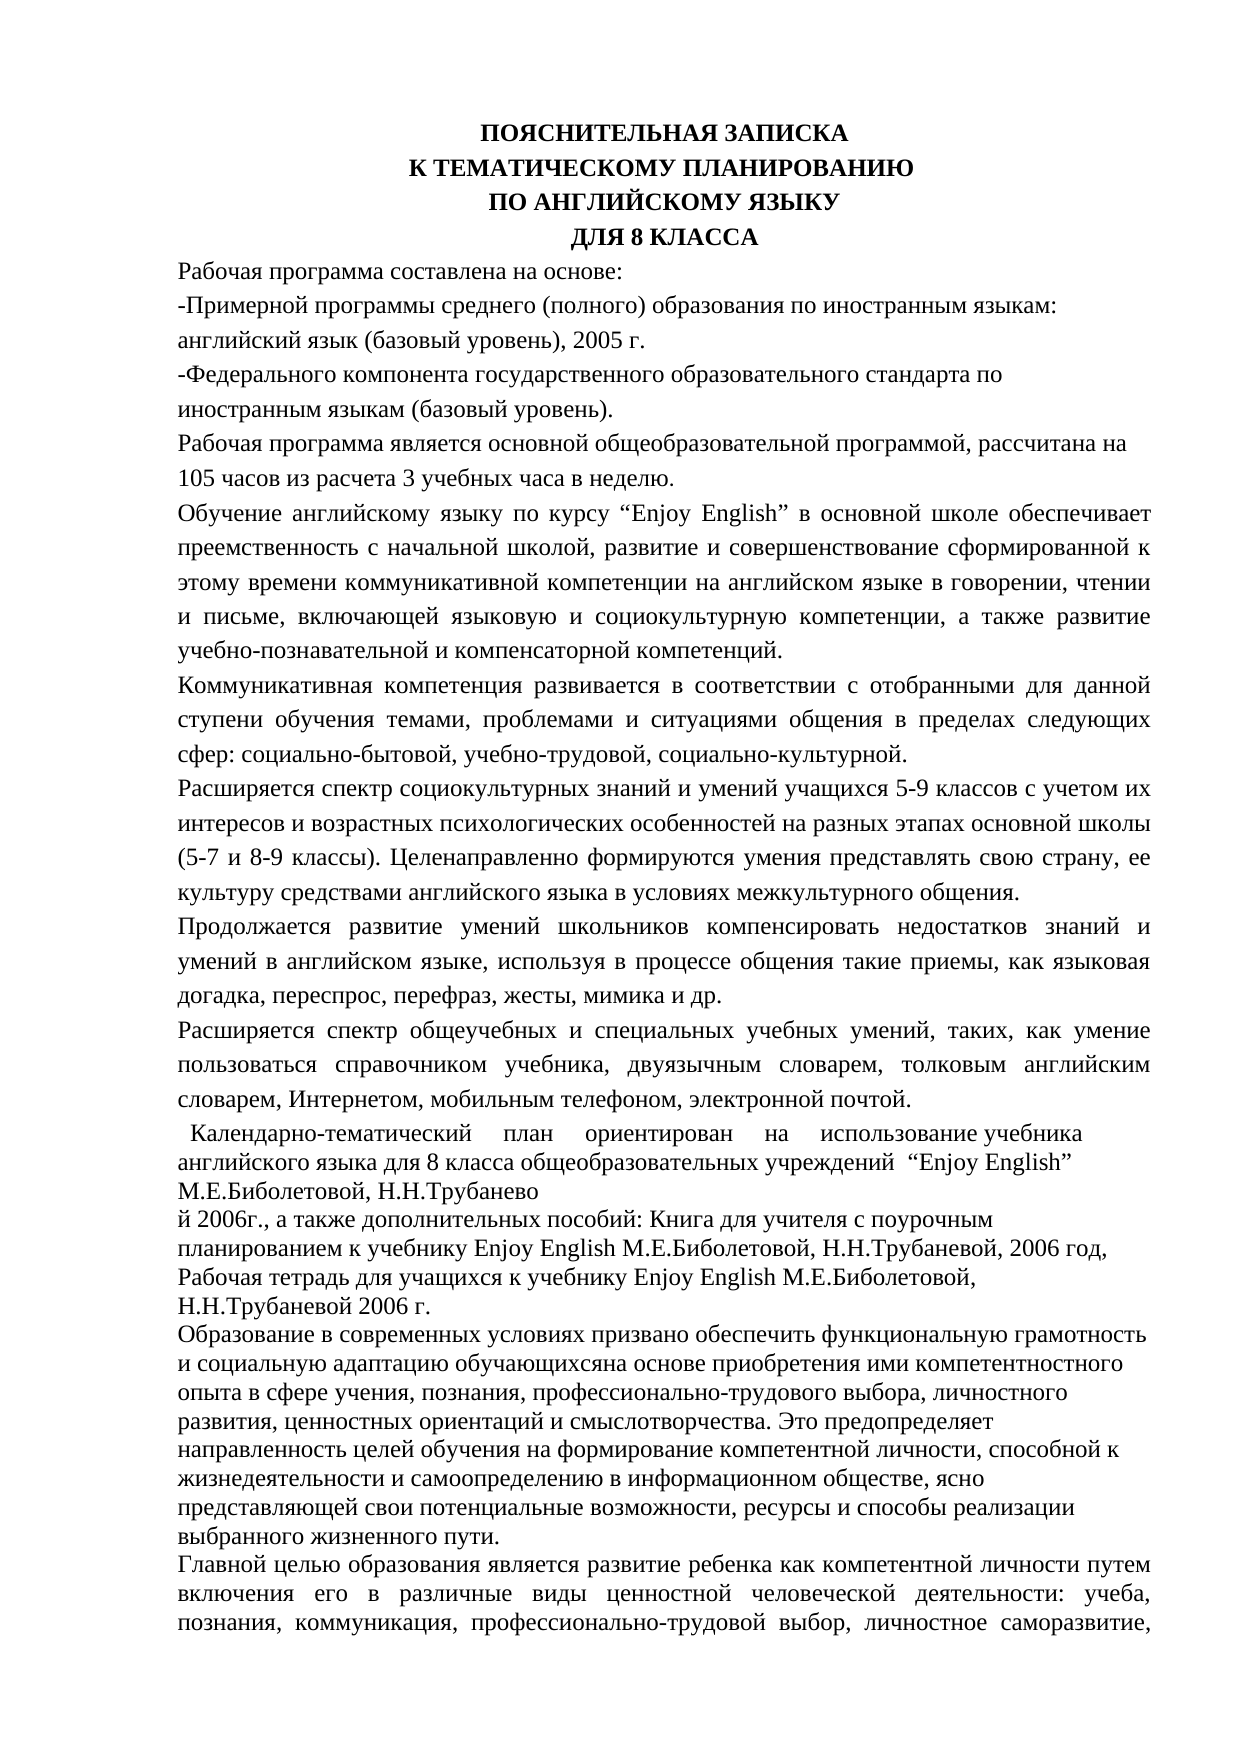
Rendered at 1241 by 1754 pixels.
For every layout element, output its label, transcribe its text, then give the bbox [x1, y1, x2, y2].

text Пояснительная записка [177, 118, 1152, 147]
text Расширяется спектр социокультурных знаний и умений учащихся 5-9 классов с учетом их интересов и возрастных психологических особенностей на разных этапах основной школы (5-7 и 8-9 классы). Целенаправленно формируются умения представлять свою страну, ее культуру средствами английского языка в условиях межкультурного общения. [177, 773, 1152, 906]
text Продолжается развитие умений школьников компенсировать недостатков знаний и умений в английском языке, используя в процессе общения такие приемы, как языковая догадка, переспрос, перефраз, жесты, мимика и др. [177, 911, 1152, 1009]
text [177, 1549, 1152, 1636]
text -Федерального компонента государственного образовательного стандарта по иностранным языкам (базовый уровень). [177, 359, 1152, 423]
text для 8 класса [177, 222, 1152, 250]
text Образование в современных условиях призвано обеспечить функциональную грамотность и социальную адаптацию обучающихсяна основе приобретения ими компетентностного опыта в сфере учения, познания, профессионально-трудового выбора, личностного развития, ценностных ориентаций и смыслотворчества. Это предопределяет направленность целей обучения на формирование компетентной личности, способной к жизнедеятельности и самоопределению в информационном обществе, ясно представляющей свои потенциальные возможности, ресурсы и способы реализации выбранного жизненного пути. [177, 1319, 1152, 1549]
text Календарно-тематический план ориентирован на использование учебника английского языка для 8 класса общеобразовательных учреждений “Enjoy English” М.Е.Биболетовой, Н.Н.Трубанево й 2006г., а также дополнительных пособий: Книга для учителя с поурочным планированием к учебнику Enjoy English М.Е.Биболетовой, Н.Н.Трубаневой, 2006 год, Рабочая тетрадь для учащихся к учебнику Enjoy English М.Е.Биболетовой, Н.Н.Трубаневой 2006 г. [177, 1118, 1152, 1319]
text Обучение английскому языку по курсу “Enjoy English” в основной школе обеспечивает преемственность с начальной школой, развитие и совершенствование сформированной к этому времени коммуникативной компетенции на английском языке в говорении, чтении и письме, включающей языковую и социокультурную компетенции, а также развитие учебно-познавательной и компенсаторной компетенций. [177, 498, 1152, 664]
text -Примерной программы среднего (полного) образования по иностранным языкам: английский язык (базовый уровень), 2005 г. [177, 291, 1152, 354]
text Коммуникативная компетенция развивается в соответствии с отобранными для данной ступени обучения темами, проблемами и ситуациями общения в пределах следующих сфер: социально-бытовой, учебно-трудовой, социально-культурной. [177, 670, 1152, 768]
text Рабочая программа является основной общеобразовательной программой, рассчитана на 105 часов из расчета 3 учебных часа в неделю. [177, 428, 1152, 492]
text к тематическому планированию по английскому языку [177, 153, 1152, 216]
text Рабочая программа составлена на основе: [177, 256, 1152, 285]
text Расширяется спектр общеучебных и специальных учебных умений, таких, как умение пользоваться справочником учебника, двуязычным словарем, толковым английским словарем, Интернетом, мобильным телефоном, электронной почтой. [177, 1015, 1152, 1113]
